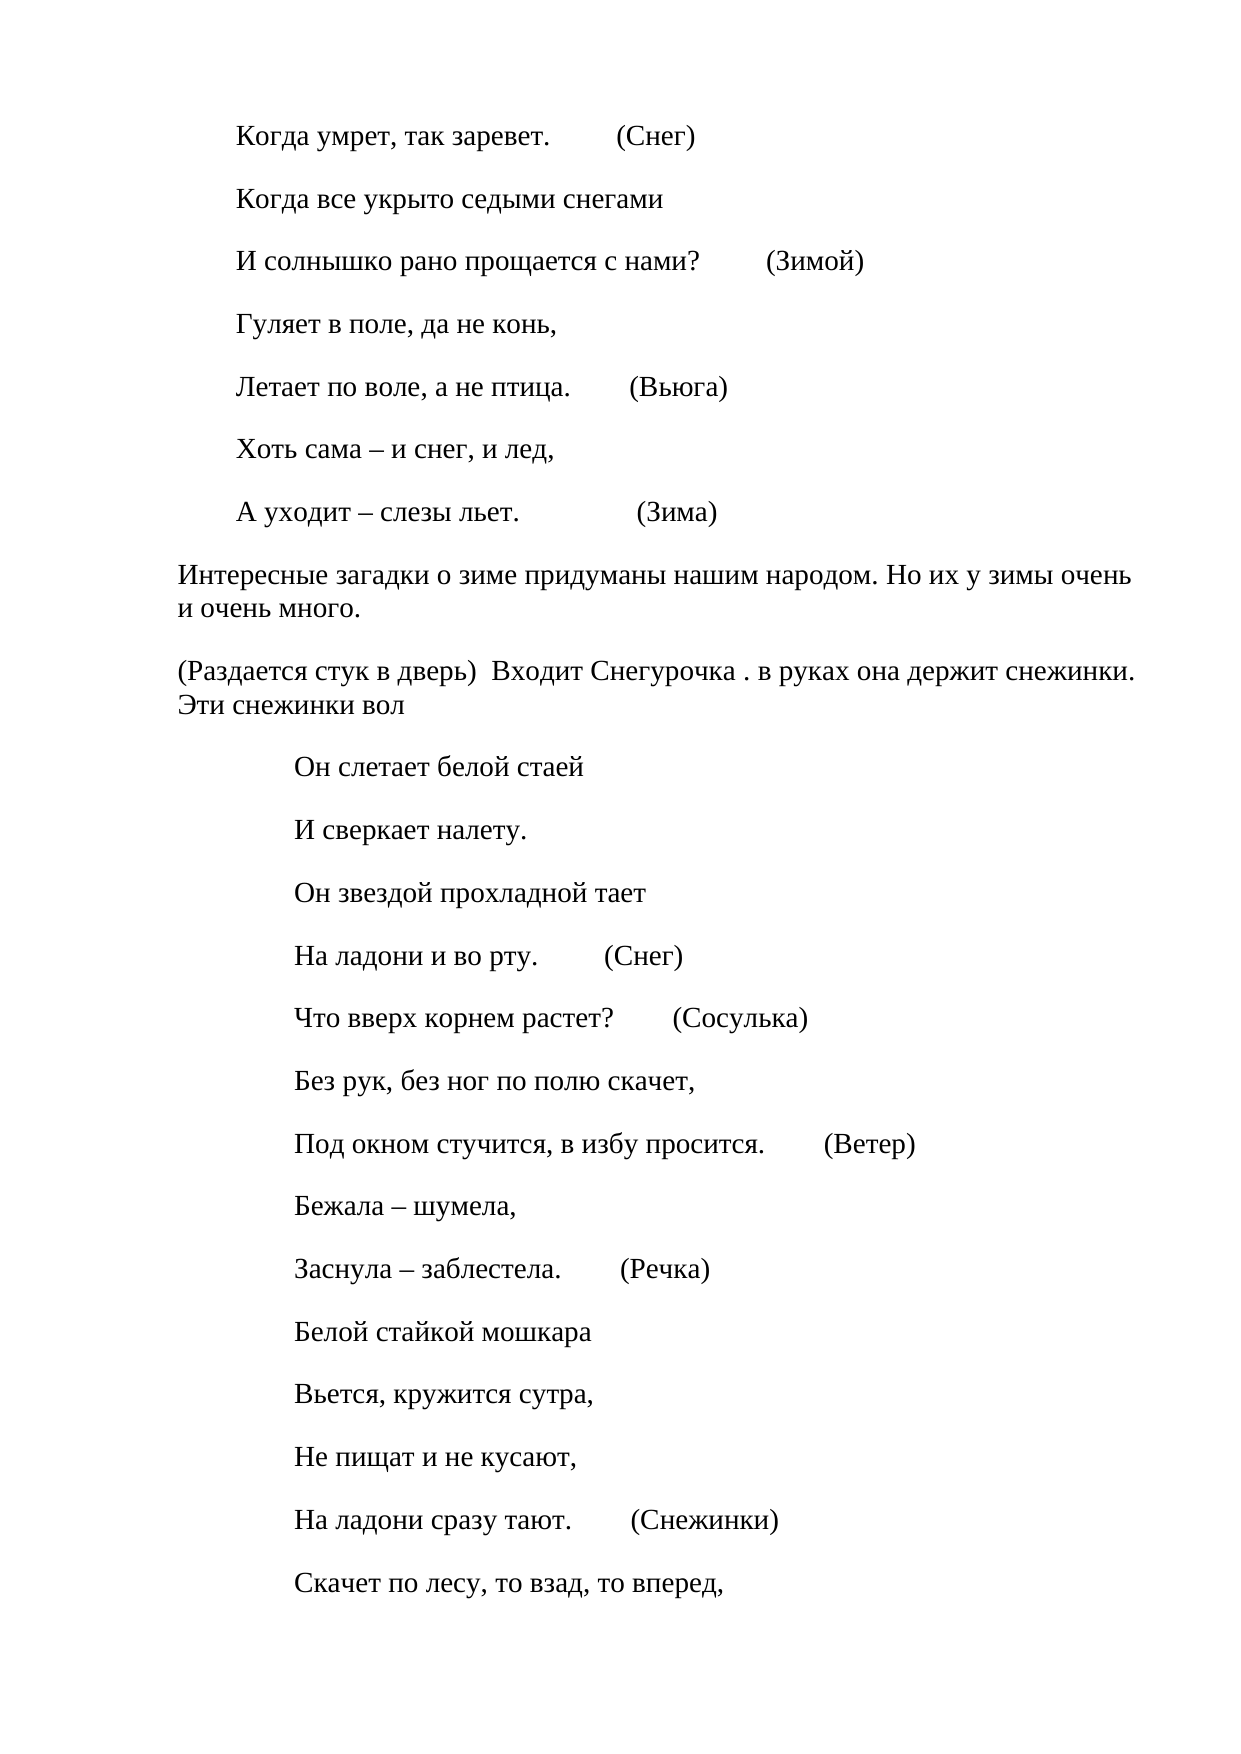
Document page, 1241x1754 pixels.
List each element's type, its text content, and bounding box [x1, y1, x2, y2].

text На ладони и во рту. (Снег) [177, 938, 1152, 971]
text А уходит – слезы льет. (Зима) [177, 494, 1152, 528]
text На ладони сразу тают. (Снежинки) [177, 1502, 1152, 1536]
text Он звездой прохладной тает [177, 875, 1152, 908]
text Когда умрет, так заревет. (Снег) [177, 118, 1152, 152]
text Вьется, кружится сутра, [177, 1377, 1152, 1410]
text Он слетает белой стаей [177, 749, 1152, 783]
text Не пищат и не кусают, [177, 1439, 1152, 1473]
text Хоть сама – и снег, и лед, [177, 432, 1152, 465]
text Без рук, без ног по полю скачет, [177, 1063, 1152, 1097]
text Бежала – шумела, [177, 1188, 1152, 1222]
text Скачет по лесу, то взад, то вперед, [177, 1565, 1152, 1598]
text Гуляет в поле, да не конь, [177, 306, 1152, 340]
text И солнышко рано прощается с нами? (Зимой) [177, 243, 1152, 277]
text И сверкает налету. [177, 812, 1152, 846]
text Белой стайкой мошкара [177, 1314, 1152, 1347]
text Летает по воле, а не птица. (Вьюга) [177, 369, 1152, 402]
text Заснула – заблестела. (Речка) [177, 1251, 1152, 1285]
text Что вверх корнем растет? (Сосулька) [177, 1000, 1152, 1034]
text (Раздается стук в дверь) Входит Снегурочка . в руках она держит снежинки. Эти снежинки вол [177, 653, 1152, 720]
text Когда все укрыто седыми снегами [177, 181, 1152, 214]
text Интересные загадки о зиме придуманы нашим народом. Но их у зимы очень и очень много. [177, 557, 1152, 624]
text Под окном стучится, в избу просится. (Ветер) [177, 1126, 1152, 1159]
